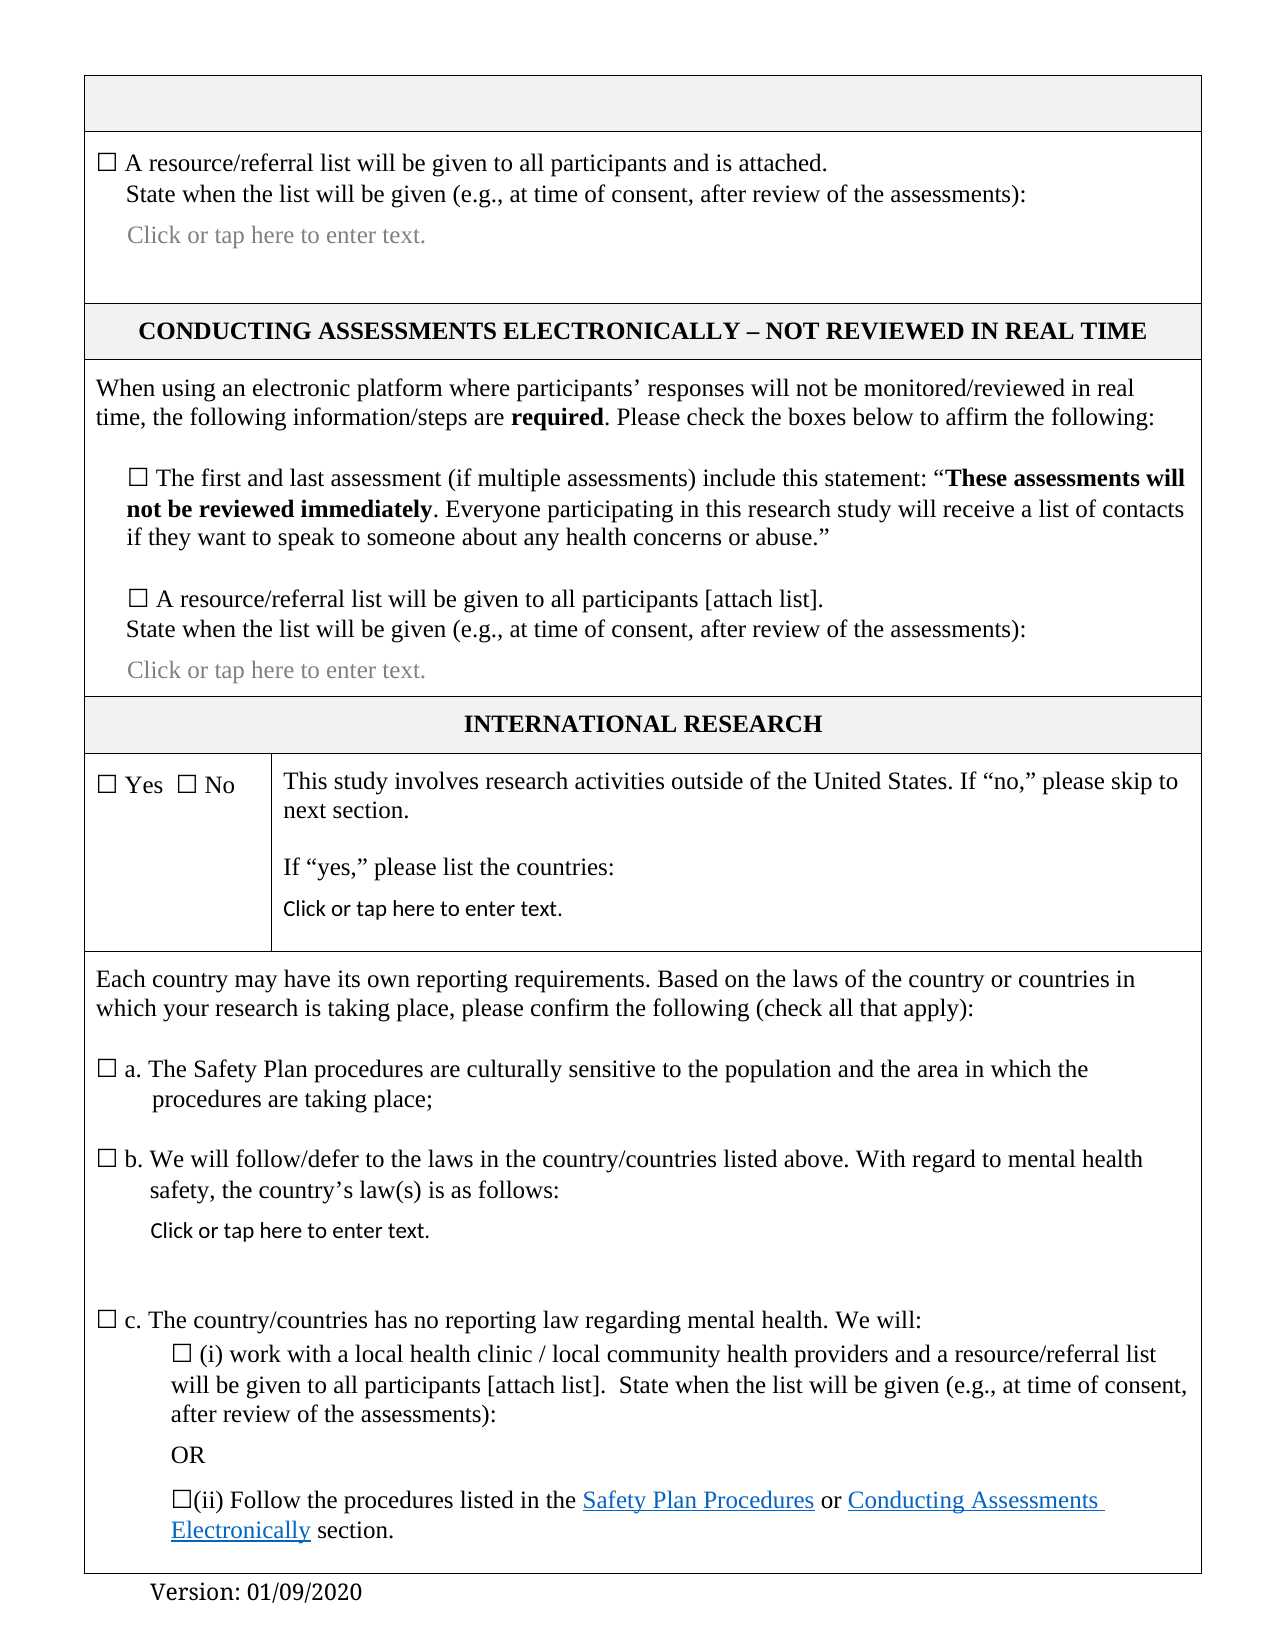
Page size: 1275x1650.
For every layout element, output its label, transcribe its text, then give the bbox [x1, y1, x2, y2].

table_cell CONDUCTING ASSESSMENTS ELECTRONICALLY – NOT REVIEWED IN REAL TIME [85, 304, 1201, 359]
table_cell INTERNATIONAL RESEARCH [85, 697, 1201, 753]
table_cell When using an electronic platform where participants’ responses will not be monitored/reviewed in real time, the following information/steps are required. Please check the boxes below to affirm the following: The first and last assessment (if multiple assessments) include this statement: “These assessments will not be reviewed immediately. Everyone participating in this research study will receive a list of contacts if they want to speak to someone about any health concerns or abuse.” A resource/referral list will be given to all participants [attach list]. State when the list will be given (e.g., at time of consent, after review of the assessments): [85, 360, 1201, 696]
table_cell Yes No [85, 754, 271, 951]
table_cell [85, 76, 1201, 131]
table_cell This study involves research activities outside of the United States. If “no,” please skip to next section. If “yes,” please list the countries: [272, 754, 1201, 951]
table_cell Each country may have its own reporting requirements. Based on the laws of the country or countries in which your research is taking place, please confirm the following (check all that apply): a. The Safety Plan procedures are culturally sensitive to the population and the area in which the procedures are taking place; b. We will follow/defer to the laws in the country/countries listed above. With regard to mental health safety, the country’s law(s) is as follows: c. The country/countries has no reporting law regarding mental health. We will: (i) work with a local health clinic / local community health providers and a resource/referral list will be given to all participants [attach list]. State when the list will be given (e.g., at time of consent, after review of the assessments): OR (ii) Follow the procedures listed in the Safety Plan Procedures or Conducting Assessments Electronically section. [85, 952, 1201, 1573]
table_cell A resource/referral list will be given to all participants and is attached. State when the list will be given (e.g., at time of consent, after review of the assessments): [85, 132, 1201, 302]
